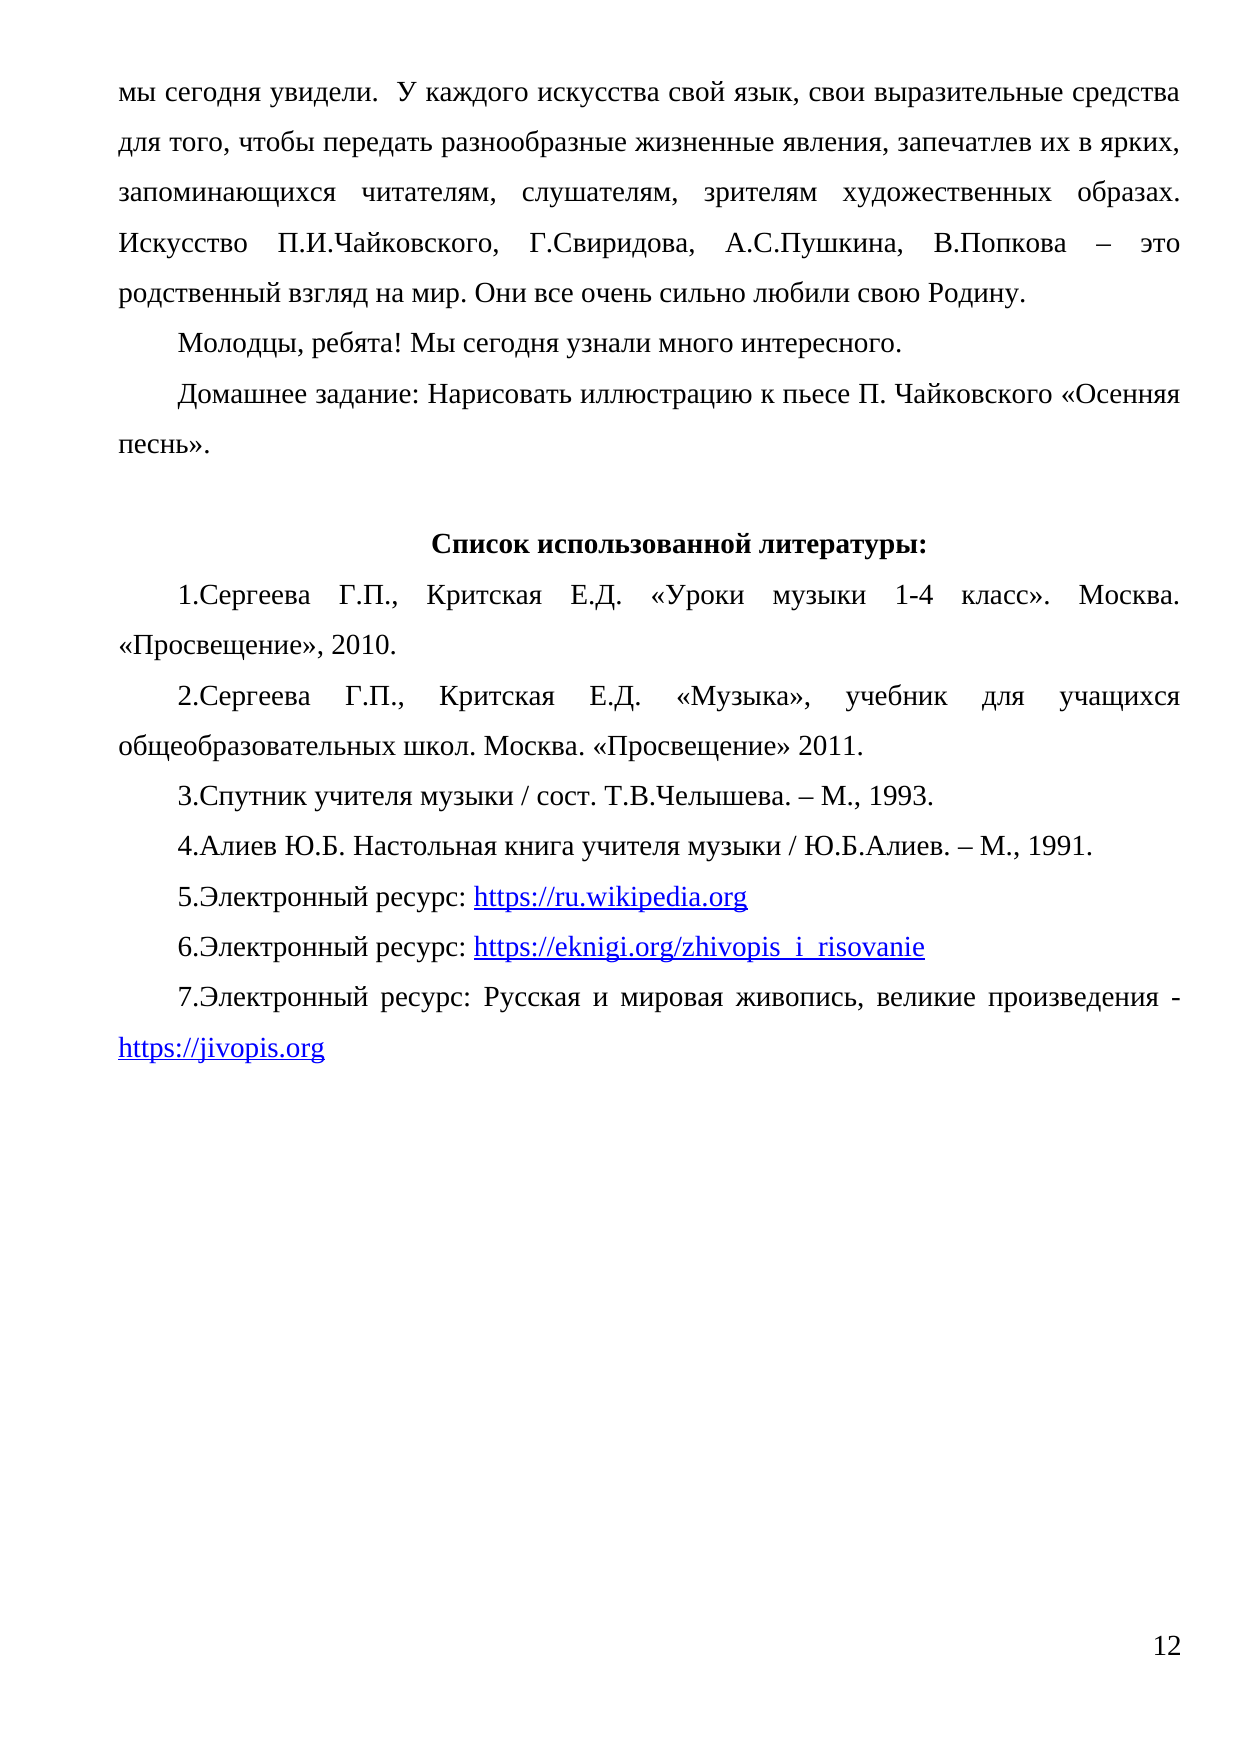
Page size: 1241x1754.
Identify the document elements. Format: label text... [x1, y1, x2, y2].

list 5.Электронный ресурс: https://ru.wikipedia.org [118, 879, 1181, 912]
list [118, 74, 1181, 309]
list Молодцы, ребята! Мы сегодня узнали много интересного. [118, 325, 1181, 359]
list 7.Электронный ресурс: Русская и мировая живопись, великие произведения - https://jivopis.org [118, 979, 1181, 1063]
list Список использованной литературы: [118, 527, 1181, 560]
list 3.Спутник учителя музыки / сост. Т.В.Челышева. – М., 1993. [118, 778, 1181, 812]
list 2.Сергеева Г.П., Критская Е.Д. «Музыка», учебник для учащихся общеобразовательных школ. Москва. «Просвещение» 2011. [118, 678, 1181, 761]
list 4.Алиев Ю.Б. Настольная книга учителя музыки / Ю.Б.Алиев. – М., 1991. [118, 828, 1181, 862]
list 6.Электронный ресурс: https://eknigi.org/zhivopis_i_risovanie [118, 929, 1181, 963]
list 1.Сергеева Г.П., Критская Е.Д. «Уроки музыки 1-4 класс». Москва. «Просвещение», 2010. [118, 577, 1181, 661]
list Домашнее задание: Нарисовать иллюстрацию к пьесе П. Чайковского «Осенняя песнь». [118, 376, 1181, 459]
